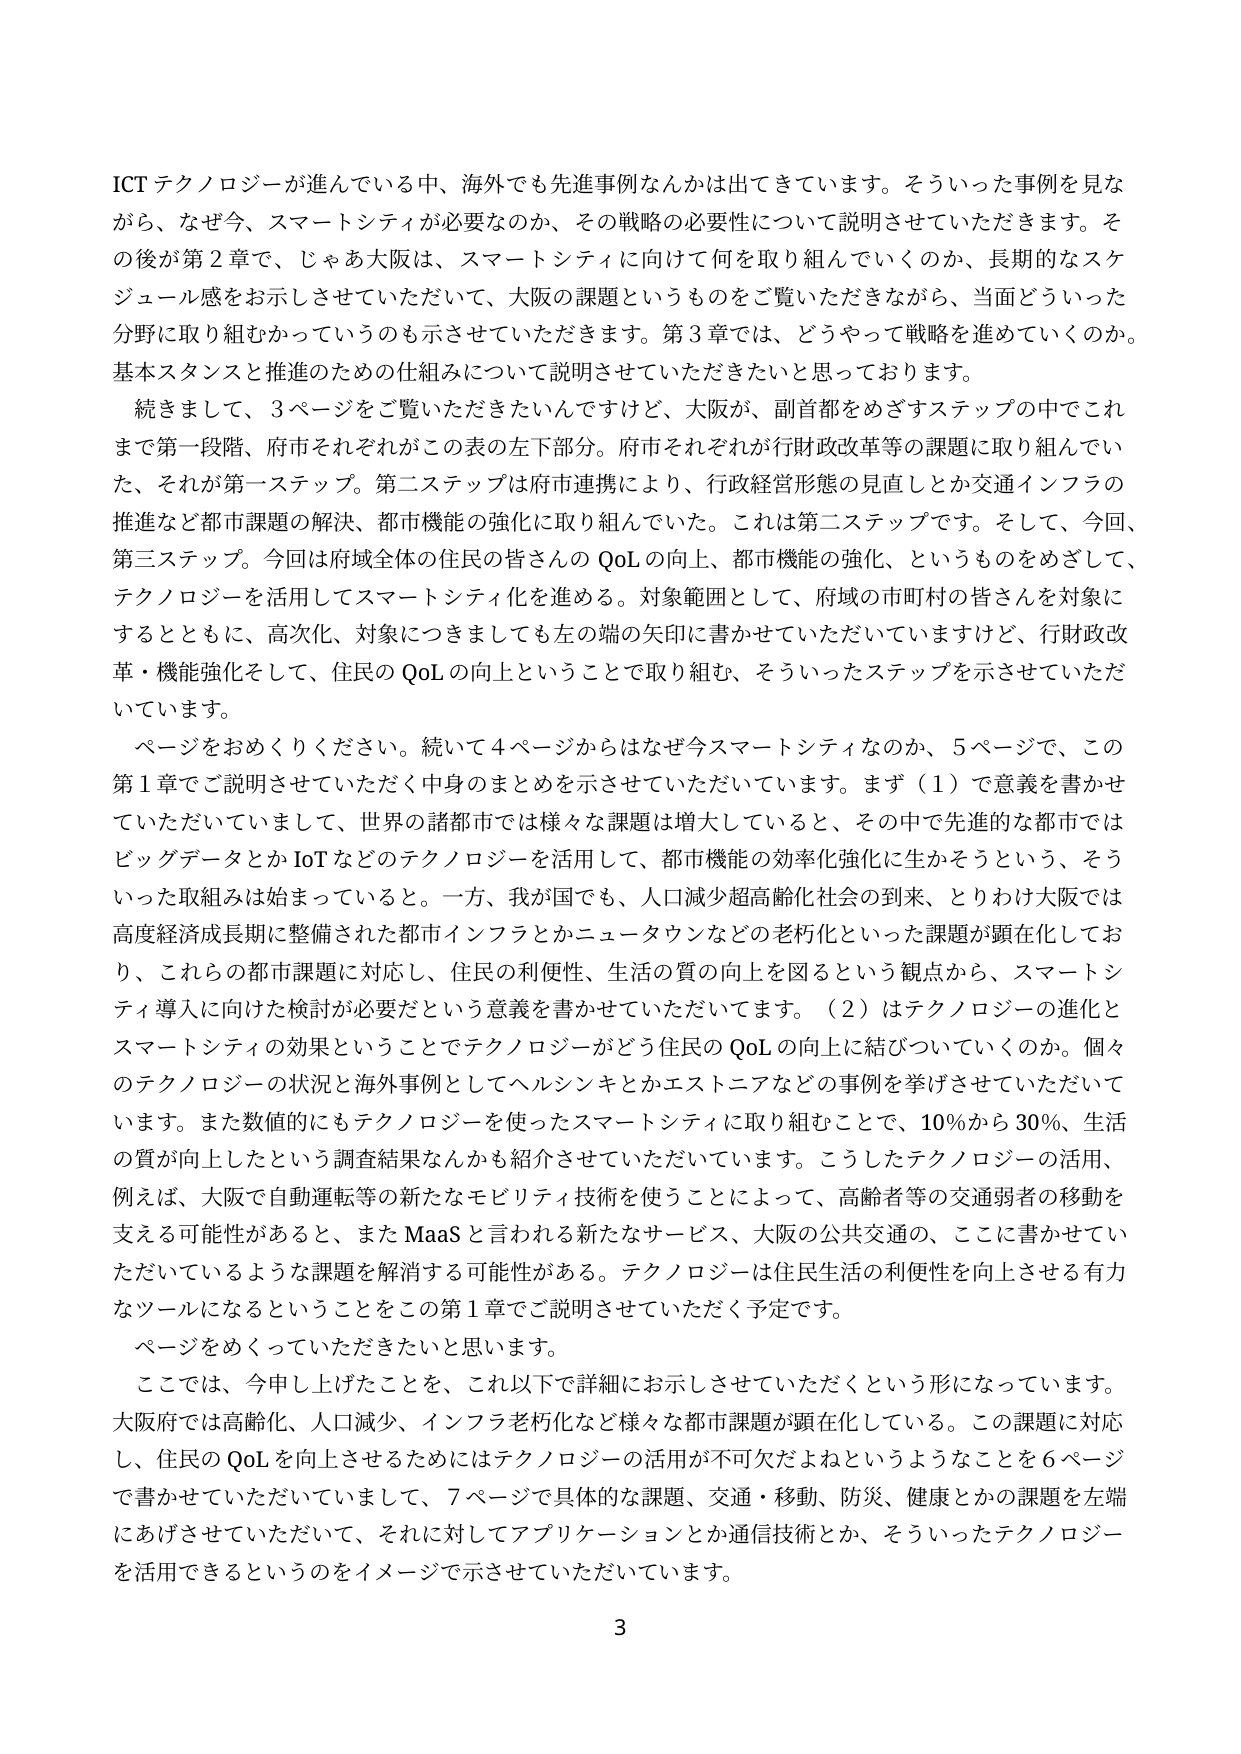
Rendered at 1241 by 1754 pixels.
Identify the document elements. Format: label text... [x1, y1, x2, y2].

text ページをおめくりください。続いて４ページからはなぜ今スマートシティなのか、５ページで、この第１章でご説明させていただく中身のまとめを示させていただいています。まず（１）で意義を書かせていただいていまして、世界の諸都市では様々な課題は増大していると、その中で先進的な都市ではビッグデータとかIoTなどのテクノロジーを活用して、都市機能の効率化強化に生かそうという、そういった取組みは始まっていると。一方、我が国でも、人口減少超高齢化社会の到来、とりわけ大阪では高度経済成長期に整備された都市インフラとかニュータウンなどの老朽化といった課題が顕在化しており、これらの都市課題に対応し、住民の利便性、生活の質の向上を図るという観点から、スマートシティ導入に向けた検討が必要だという意義を書かせていただいてます。（２）はテクノロジーの進化とスマートシティの効果ということでテクノロジーがどう住民のQoLの向上に結びついていくのか。個々のテクノロジーの状況と海外事例としてヘルシンキとかエストニアなどの事例を挙げさせていただいています。また数値的にもテクノロジーを使ったスマートシティに取り組むことで、10％から30％、生活の質が向上したという調査結果なんかも紹介させていただいています。こうしたテクノロジーの活用、例えば、大阪で自動運転等の新たなモビリティ技術を使うことによって、高齢者等の交通弱者の移動を支える可能性があると、またMaaSと言われる新たなサービス、大阪の公共交通の、ここに書かせていただいているような課題を解消する可能性がある。テクノロジーは住民生活の利便性を向上させる有力なツールになるということをこの第１章でご説明させていただく予定です。 [112, 727, 1128, 1327]
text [112, 164, 1128, 389]
text 続きまして、３ページをご覧いただきたいんですけど、大阪が、副首都をめざすステップの中でこれまで第一段階、府市それぞれがこの表の左下部分。府市それぞれが行財政改革等の課題に取り組んでいた、それが第一ステップ。第二ステップは府市連携により、行政経営形態の見直しとか交通インフラの推進など都市課題の解決、都市機能の強化に取り組んでいた。これは第二ステップです。そして、今回、第三ステップ。今回は府域全体の住民の皆さんのQoLの向上、都市機能の強化、というものをめざして、テクノロジーを活用してスマートシティ化を進める。対象範囲として、府域の市町村の皆さんを対象にするとともに、高次化、対象につきましても左の端の矢印に書かせていただいていますけど、行財政改革・機能強化そして、住民のQoLの向上ということで取り組む、そういったステップを示させていただいています。 [112, 389, 1128, 727]
text ページをめくっていただきたいと思います。 [112, 1327, 1128, 1364]
text ここでは、今申し上げたことを、これ以下で詳細にお示しさせていただくという形になっています。大阪府では高齢化、人口減少、インフラ老朽化など様々な都市課題が顕在化している。この課題に対応し、住民のQoLを向上させるためにはテクノロジーの活用が不可欠だよねというようなことを６ページで書かせていただいていまして、７ページで具体的な課題、交通・移動、防災、健康とかの課題を左端にあげさせていただいて、それに対してアプリケーションとか通信技術とか、そういったテクノロジーを活用できるというのをイメージで示させていただいています。 [112, 1364, 1128, 1589]
